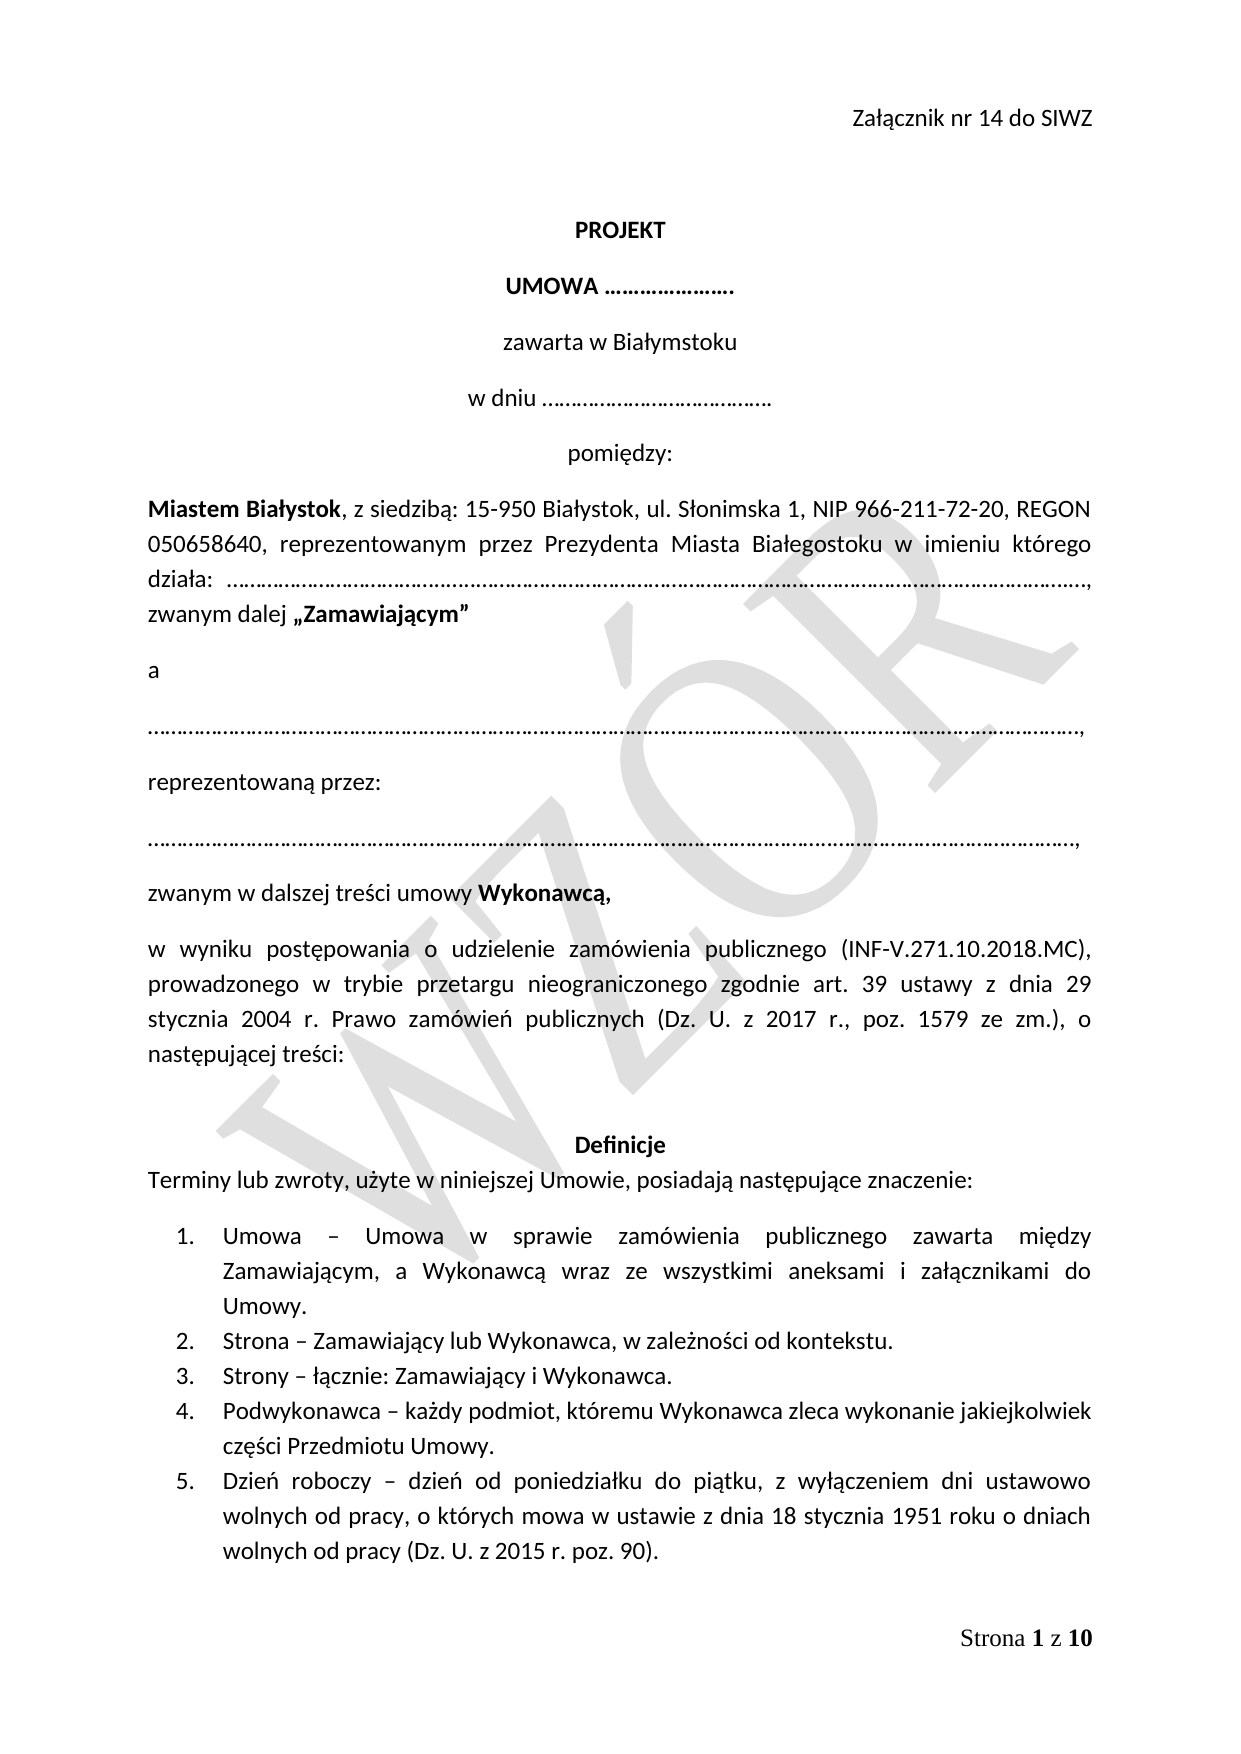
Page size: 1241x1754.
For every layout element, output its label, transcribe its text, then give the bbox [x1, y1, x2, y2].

text reprezentowaną przez: [148, 766, 1093, 796]
list Strona – Zamawiający lub Wykonawca, w zależności od kontekstu. [185, 1325, 1093, 1356]
text Definicje [148, 1129, 1093, 1160]
text Miastem Białystok, z siedzibą: 15-950 Białystok, ul. Słonimska 1, NIP 966-211-72-20, REGON 050658640, reprezentowanym przez Prezydenta Miasta Białegostoku w imieniu którego działa: ………………………………..…..………………………………………………………………………………………….…, zwanym dalej „Zamawiającym” [148, 493, 1093, 629]
text zawarta w Białymstoku [148, 326, 1093, 356]
text ………………………………………………………………………………………………………………………………………………, [148, 710, 1093, 741]
text UMOWA …………………. [148, 270, 1093, 301]
list Dzień roboczy – dzień od poniedziałku do piątku, z wyłączeniem dni ustawowo wolnych od pracy, o których mowa w ustawie z dnia 18 stycznia 1951 roku o dniach wolnych od pracy (Dz. U. z 2015 r. poz. 90). [185, 1465, 1093, 1566]
text Terminy lub zwroty, użyte w niniejszej Umowie, posiadają następujące znaczenie: [148, 1164, 1093, 1195]
text pomiędzy: [148, 437, 1093, 468]
text PROJEKT [148, 214, 1093, 245]
text a [148, 654, 1093, 685]
list Strony – łącznie: Zamawiający i Wykonawca. [185, 1360, 1093, 1391]
text ………………………………………………………………………………………………………..……………………………………, [148, 822, 1093, 852]
text Załącznik nr 14 do SIWZ [148, 102, 1093, 133]
text w dniu …………………………………. [148, 382, 1093, 412]
text w wyniku postępowania o udzielenie zamówienia publicznego (INF-V.271.10.2018.MC), prowadzonego w trybie przetargu nieograniczonego zgodnie art. 39 ustawy z dnia 29 stycznia 2004 r. Prawo zamówień publicznych (Dz. U. z 2017 r., poz. 1579 ze zm.), o następującej treści: [148, 933, 1093, 1069]
list Podwykonawca – każdy podmiot, któremu Wykonawca zleca wykonanie jakiejkolwiek części Przedmiotu Umowy. [185, 1395, 1093, 1461]
list Umowa – Umowa w sprawie zamówienia publicznego zawarta między Zamawiającym, a Wykonawcą wraz ze wszystkimi aneksami i załącznikami do Umowy. [185, 1220, 1093, 1321]
text zwanym w dalszej treści umowy Wykonawcą, [148, 877, 1093, 908]
